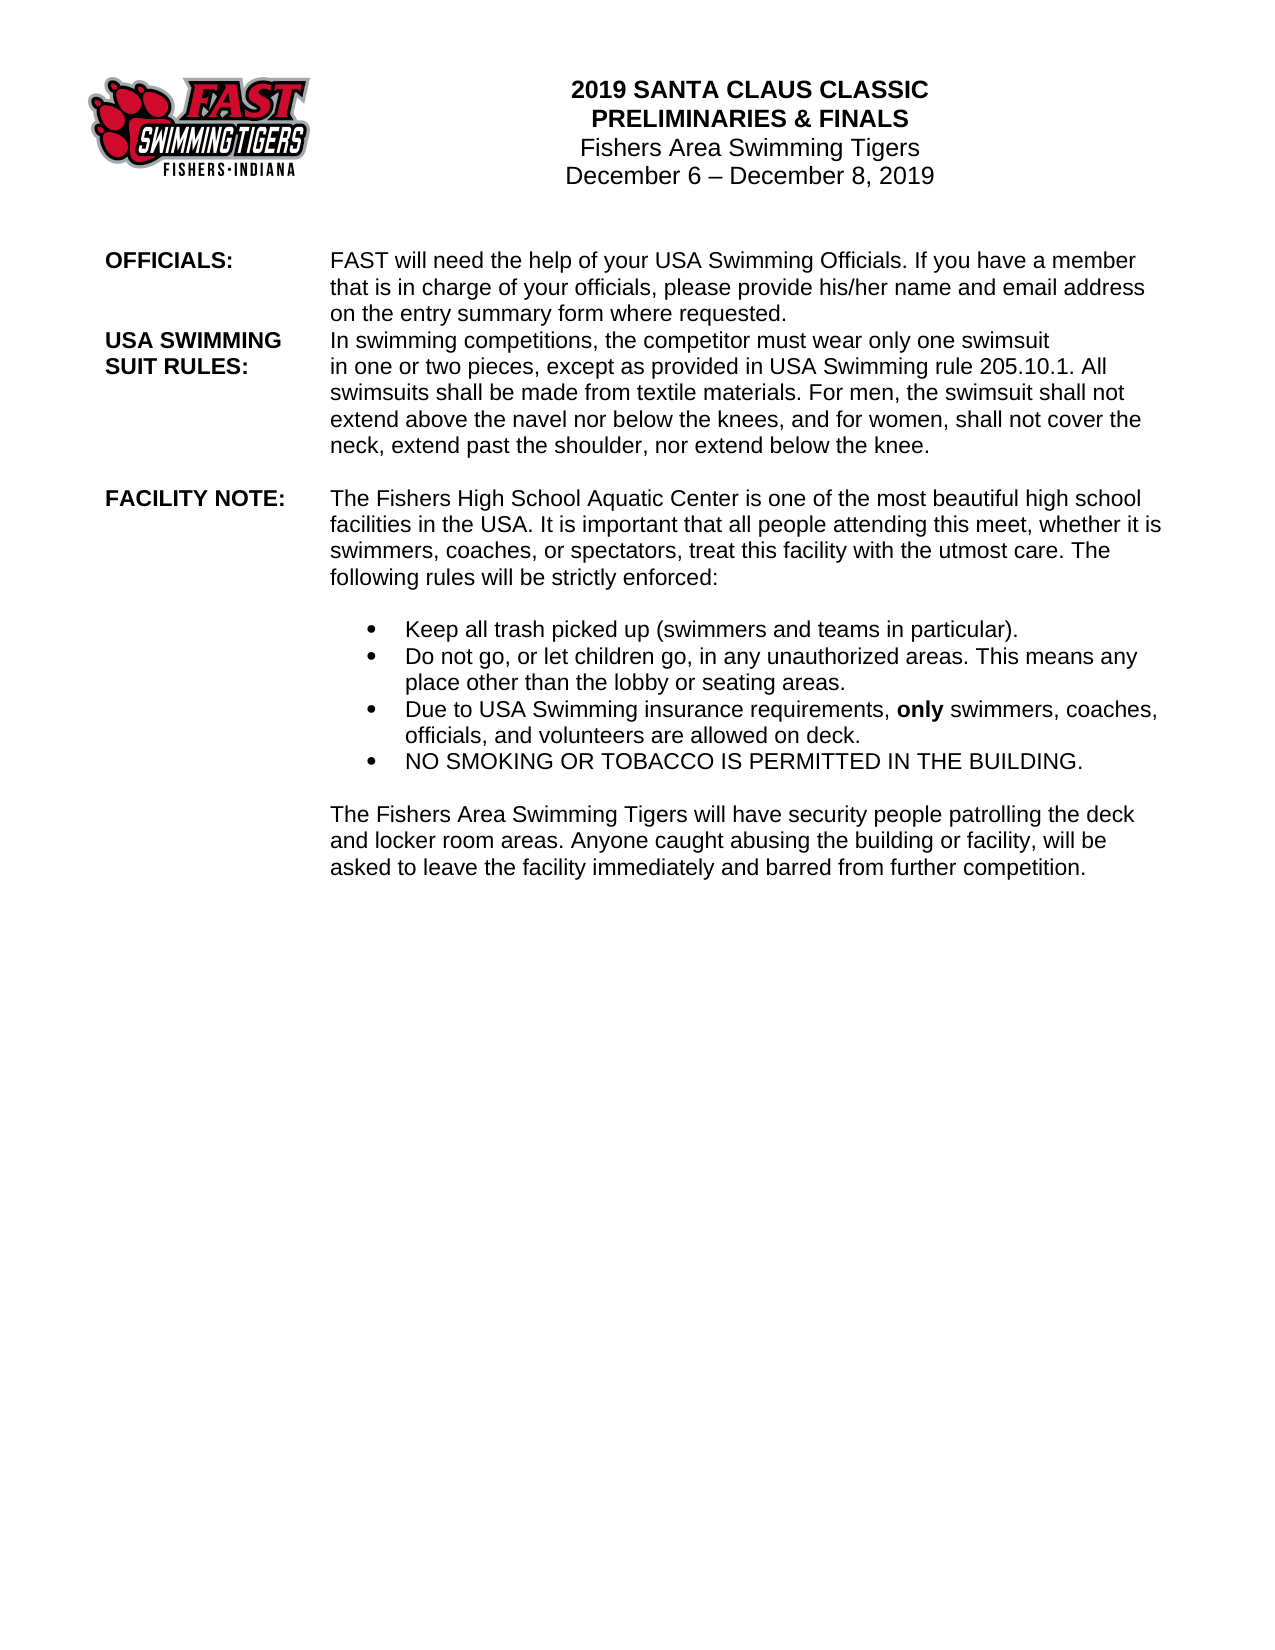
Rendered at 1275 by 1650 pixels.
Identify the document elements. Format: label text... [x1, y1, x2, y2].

text OFFICIALS: FAST will need the help of your USA Swimming Officials. If you have a member that is in charge of your officials, please provide his/her name and email address on the entry summary form where requested. [105, 247, 1170, 327]
text SUIT RULES: in one or two pieces, except as provided in USA Swimming rule 205.10.1. All swimsuits shall be made from textile materials. For men, the swimsuit shall not extend above the navel nor below the knees, and for women, shall not cover the neck, extend past the shoulder, nor extend below the knee. [105, 353, 1170, 458]
text FACILITY NOTE: The Fishers High School Aquatic Center is one of the most beautiful high school facilities in the USA. It is important that all people attending this meet, whether it is swimmers, coaches, or spectators, treat this facility with the utmost care. The following rules will be strictly enforced: [105, 485, 1170, 590]
list NO SMOKING OR TOBACCO IS PERMITTED IN THE BUILDING. [367, 748, 1170, 774]
text USA SWIMMING In swimming competitions, the competitor must wear only one swimsuit [105, 327, 1170, 353]
list Do not go, or let children go, in any unauthorized areas. This means any place other than the lobby or seating areas. [367, 643, 1170, 696]
list Keep all trash picked up (swimmers and teams in particular). [367, 616, 1170, 643]
list Due to USA Swimming insurance requirements, only swimmers, coaches, officials, and volunteers are allowed on deck. [367, 696, 1170, 748]
text The Fishers Area Swimming Tigers will have security people patrolling the deck and locker room areas. Anyone caught abusing the building or facility, will be asked to leave the facility immediately and barred from further competition. [105, 801, 1170, 880]
picture [84, 62, 313, 188]
